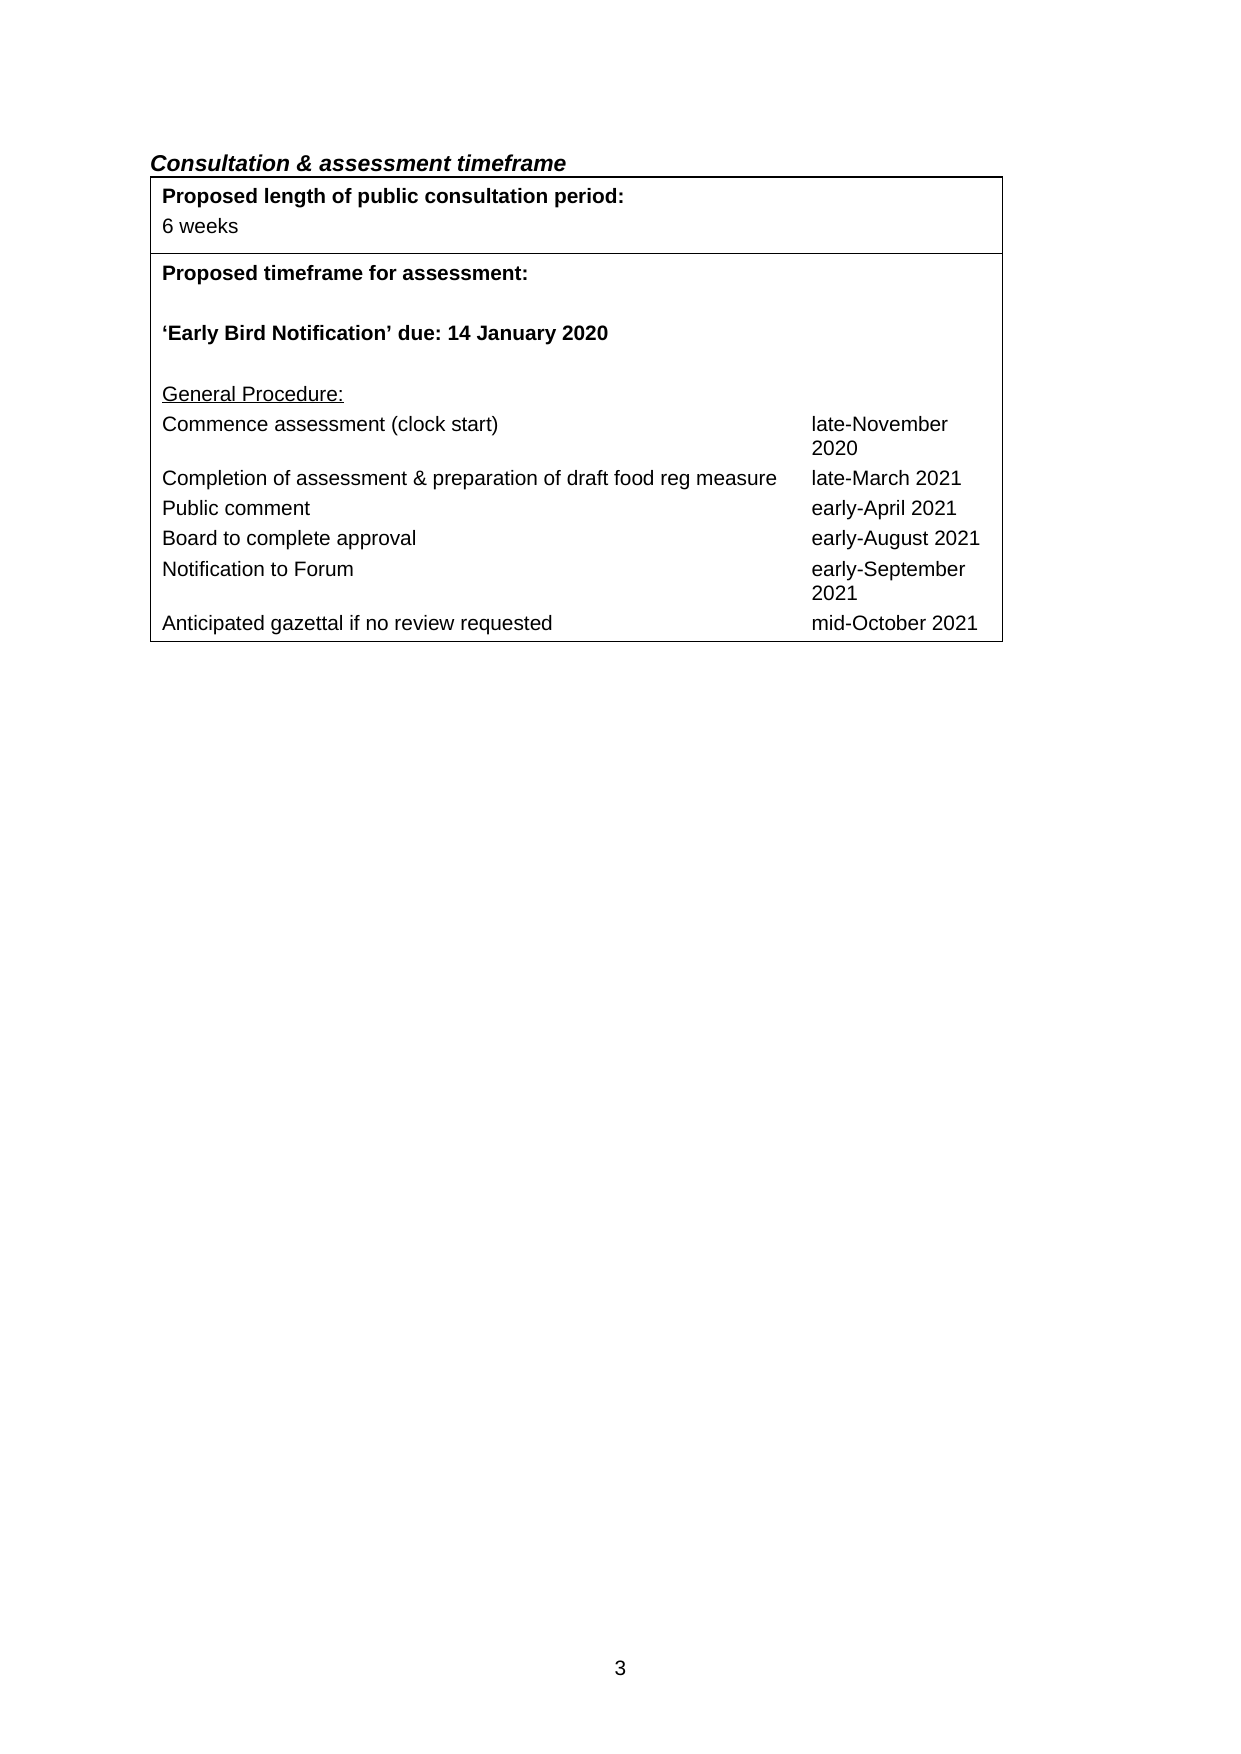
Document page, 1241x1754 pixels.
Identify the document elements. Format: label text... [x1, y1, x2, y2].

table_cell Proposed timeframe for assessment: ‘Early Bird Notification’ due: 14 January 2020 General Procedure: Commence assessment (clock start) late-November 2020 Completion of assessment & preparation of draft food reg measure late-March 2021 Public comment early-April 2021 Board to complete approval early-August 2021 Notification to Forum early-September 2021 Anticipated gazettal if no review requested mid-October 2021 [151, 254, 1002, 641]
text Consultation & assessment timeframe [150, 150, 1090, 176]
table_header Proposed length of public consultation period: 6 weeks [151, 178, 1002, 253]
